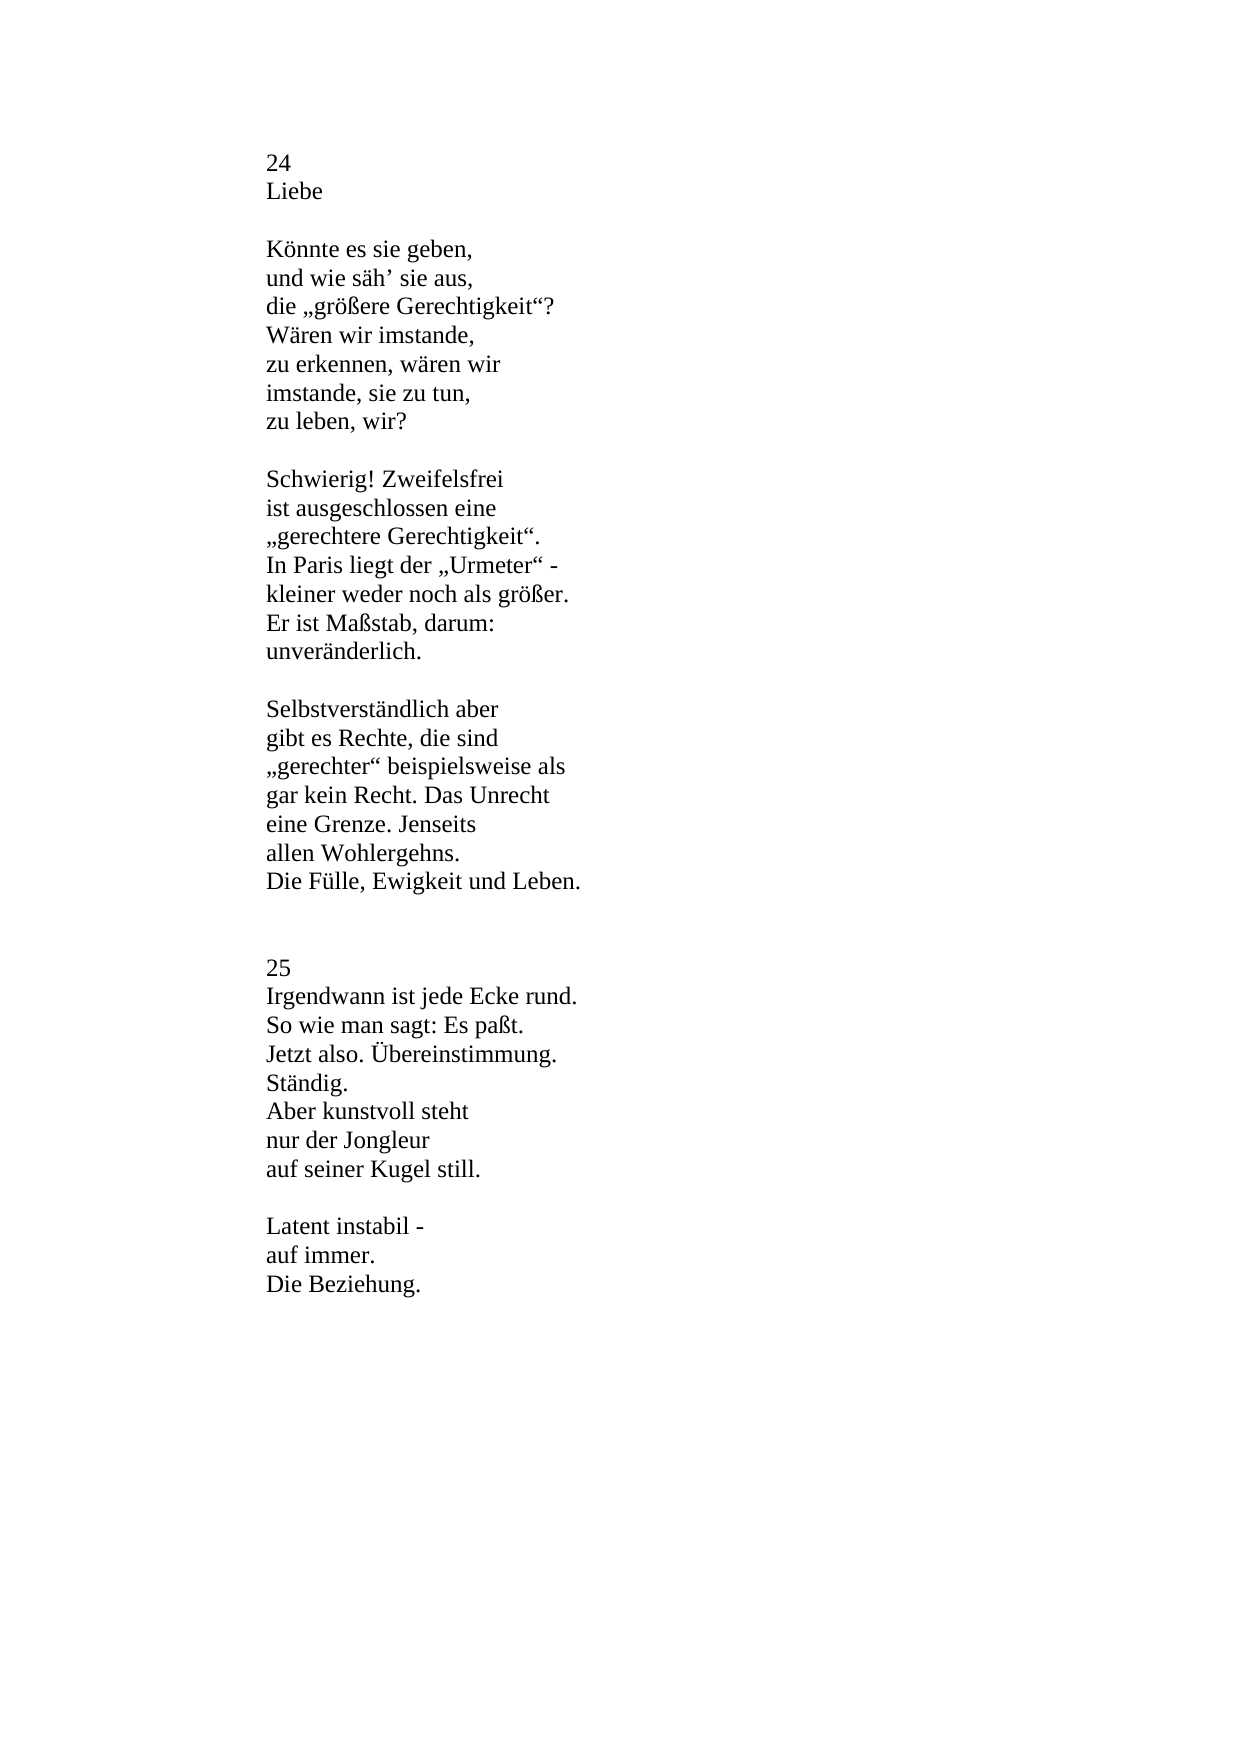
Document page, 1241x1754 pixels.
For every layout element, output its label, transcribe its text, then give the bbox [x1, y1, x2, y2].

text Er ist Maßstab, darum: [266, 608, 1093, 636]
text allen Wohlergehns. [266, 838, 1093, 866]
text gar kein Recht. Das Unrecht [266, 780, 1093, 809]
text kleiner weder noch als größer. [266, 579, 1093, 608]
text auf immer. [266, 1240, 1093, 1269]
text imstande, sie zu tun, [266, 378, 1093, 406]
text 25 [266, 953, 1093, 981]
text gibt es Rechte, die sind [266, 723, 1093, 751]
text Latent instabil - [266, 1211, 1093, 1240]
text zu erkennen, wären wir [266, 349, 1093, 378]
text und wie säh’ sie aus, [266, 263, 1093, 291]
text Könnte es sie geben, [266, 234, 1093, 263]
text ist ausgeschlossen eine [266, 493, 1093, 521]
text 24 [266, 148, 1093, 176]
text eine Grenze. Jenseits [266, 809, 1093, 838]
text Die Fülle, Ewigkeit und Leben. [266, 866, 1093, 895]
text Die Beziehung. [266, 1269, 1093, 1298]
text Schwierig! Zweifelsfrei [266, 464, 1093, 493]
text In Paris liegt der „Urmeter“ - [266, 550, 1093, 579]
text So wie man sagt: Es paßt. [266, 1010, 1093, 1039]
text Aber kunstvoll steht [266, 1096, 1093, 1125]
text Selbstverständlich aber [266, 694, 1093, 723]
text Wären wir imstande, [266, 320, 1093, 349]
text Ständig. [266, 1068, 1093, 1096]
text unveränderlich. [266, 636, 1093, 665]
text „gerechter“ beispielsweise als [266, 751, 1093, 780]
text die „größere Gerechtigkeit“? [266, 291, 1093, 320]
text auf seiner Kugel still. [266, 1154, 1093, 1183]
text nur der Jongleur [266, 1125, 1093, 1154]
text Jetzt also. Übereinstimmung. [266, 1039, 1093, 1068]
text Irgendwann ist jede Ecke rund. [266, 981, 1093, 1010]
text zu leben, wir? [266, 406, 1093, 435]
text Liebe [266, 176, 1093, 205]
text „gerechtere Gerechtigkeit“. [266, 521, 1093, 550]
